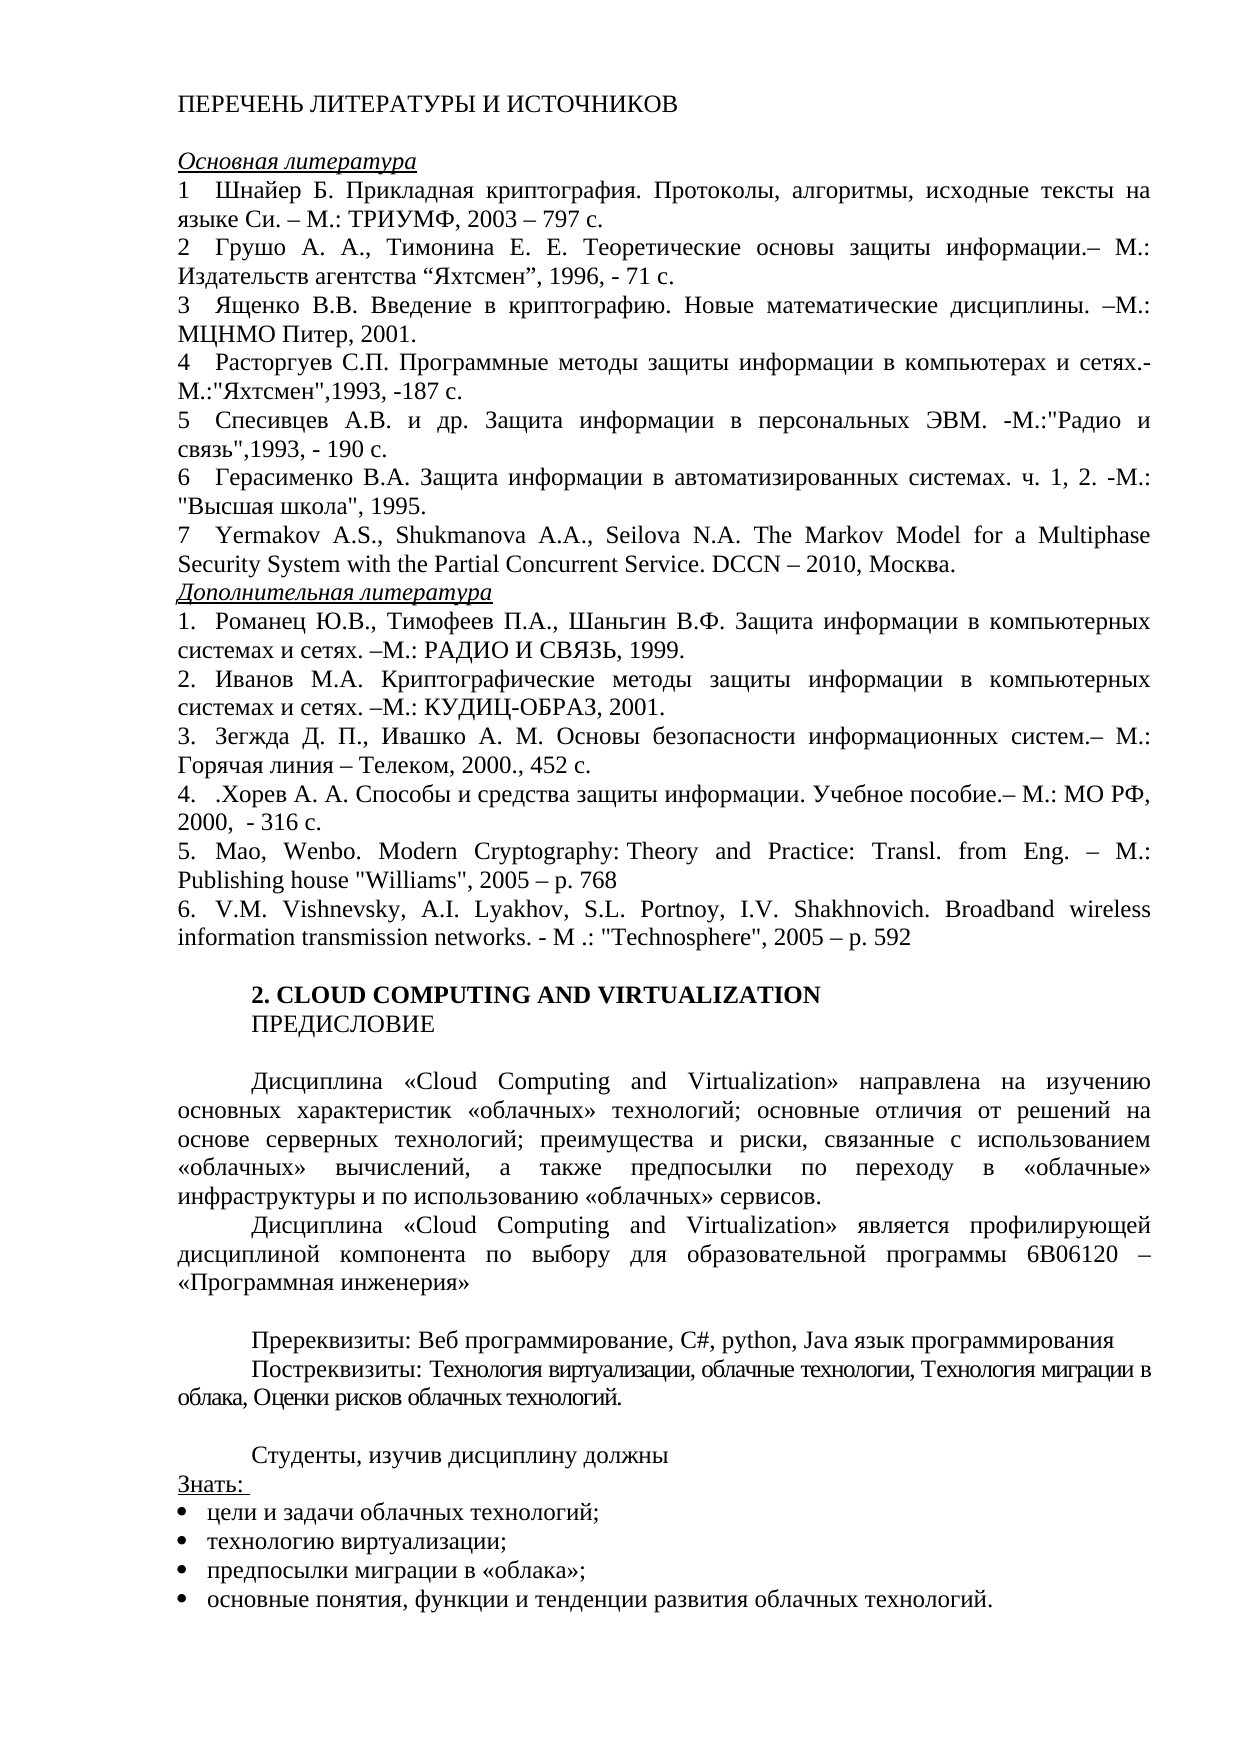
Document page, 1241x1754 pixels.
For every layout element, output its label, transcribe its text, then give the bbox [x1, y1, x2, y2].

text Дисциплина «Cloud Computing and Virtualization» является профилирующей дисциплиной компонента по выбору для образовательной программы 6В06120 – «Программная инженерия» [177, 1210, 1152, 1296]
list предпосылки миграции в «облака»; [177, 1555, 1152, 1584]
text Основная литература [177, 146, 1152, 175]
text Знать: [177, 1469, 1152, 1497]
text Постреквизиты: Технология виртуализации, облачные технологии, Технология миграции в облака, Оценки рисков облачных технологий. [177, 1354, 1152, 1411]
list Романец Ю.В., Тимофеев П.А., Шаньгин В.Ф. Защита информации в компьютерных системах и сетях. –М.: РАДИО И СВЯЗЬ, 1999. [177, 606, 1152, 664]
list основные понятия, функции и тенденции развития облачных технологий. [177, 1584, 1152, 1612]
list Расторгуев С.П. Программные методы защиты информации в компьютерах и сетях.-М.:"Яхтсмен",1993, -187 с. [177, 347, 1152, 405]
list V.M. Vishnevsky, A.I. Lyakhov, S.L. Portnoy, I.V. Shakhnovich. Broadband wireless information transmission networks. - M .: "Technosphere", 2005 – p. 592 [177, 894, 1152, 951]
list цели и задачи облачных технологий; [177, 1497, 1152, 1526]
list Mao, Wenbo. Modern Cryptography: Theory and Practice: Transl. from Eng. – M.: Publishing house "Williams", 2005 – p. 768 [177, 836, 1152, 894]
text ПЕРЕЧЕНЬ ЛИТЕРАТУРЫ И ИСТОЧНИКОВ [177, 89, 1152, 117]
text Дополнительная литература [177, 577, 1152, 606]
list технологию виртуализации; [177, 1526, 1152, 1555]
list Иванов М.А. Криптографические методы защиты информации в компьютерных системах и сетях. –М.: КУДИЦ-ОБРАЗ, 2001. [177, 664, 1152, 721]
list Спесивцев А.В. и др. Защита информации в персональных ЭВМ. -М.:"Радио и связь",1993, - 190 с. [177, 405, 1152, 462]
text Дисциплина «Cloud Computing and Virtualization» направлена на изучению основных характеристик «облачных» технологий; основные отличия от решений на основе серверных технологий; преимущества и риски, связанные с использованием «облачных» вычислений, а также предпосылки по переходу в «облачные» инфраструктуры и по использованию «облачных» сервисов. [177, 1066, 1152, 1210]
text Пререквизиты: Веб программирование, C#, python, Java язык программирования [177, 1325, 1152, 1354]
list Грушо А. А., Тимонина Е. Е. Теоретические основы защиты информации.– М.: Издательств агентства “Яхтсмен”, 1996, - 71 с. [177, 232, 1152, 290]
list .Хорев А. А. Способы и средства защиты информации. Учебное пособие.– М.: МО РФ, 2000, - 316 с. [177, 779, 1152, 836]
text Студенты, изучив дисциплину должны [177, 1440, 1152, 1469]
list Ященко В.В. Введение в криптографию. Новые математические дисциплины. –М.: МЦНМО Питер, 2001. [177, 290, 1152, 347]
text ПРЕДИСЛОВИЕ [177, 1009, 1152, 1037]
text 2. CLOUD COMPUTING AND VIRTUALIZATION [177, 980, 1152, 1009]
list Герасименко В.А. Защита информации в автоматизированных системах. ч. 1, 2. -М.: "Высшая школа", 1995. [177, 462, 1152, 520]
list Зегжда Д. П., Ивашко А. М. Основы безопасности информационных систем.– М.: Горячая линия – Телеком, 2000., 452 с. [177, 721, 1152, 779]
list Шнайер Б. Прикладная криптография. Протоколы, алгоритмы, исходные тексты на языке Си. – М.: ТРИУМФ, 2003 – 797 с. [177, 175, 1152, 232]
list Yermakov A.S., Shukmanova A.A., Seilova N.A. The Markov Model for a Multiphase Security System with the Partial Concurrent Service. DCCN – 2010, Москва. [177, 520, 1152, 577]
